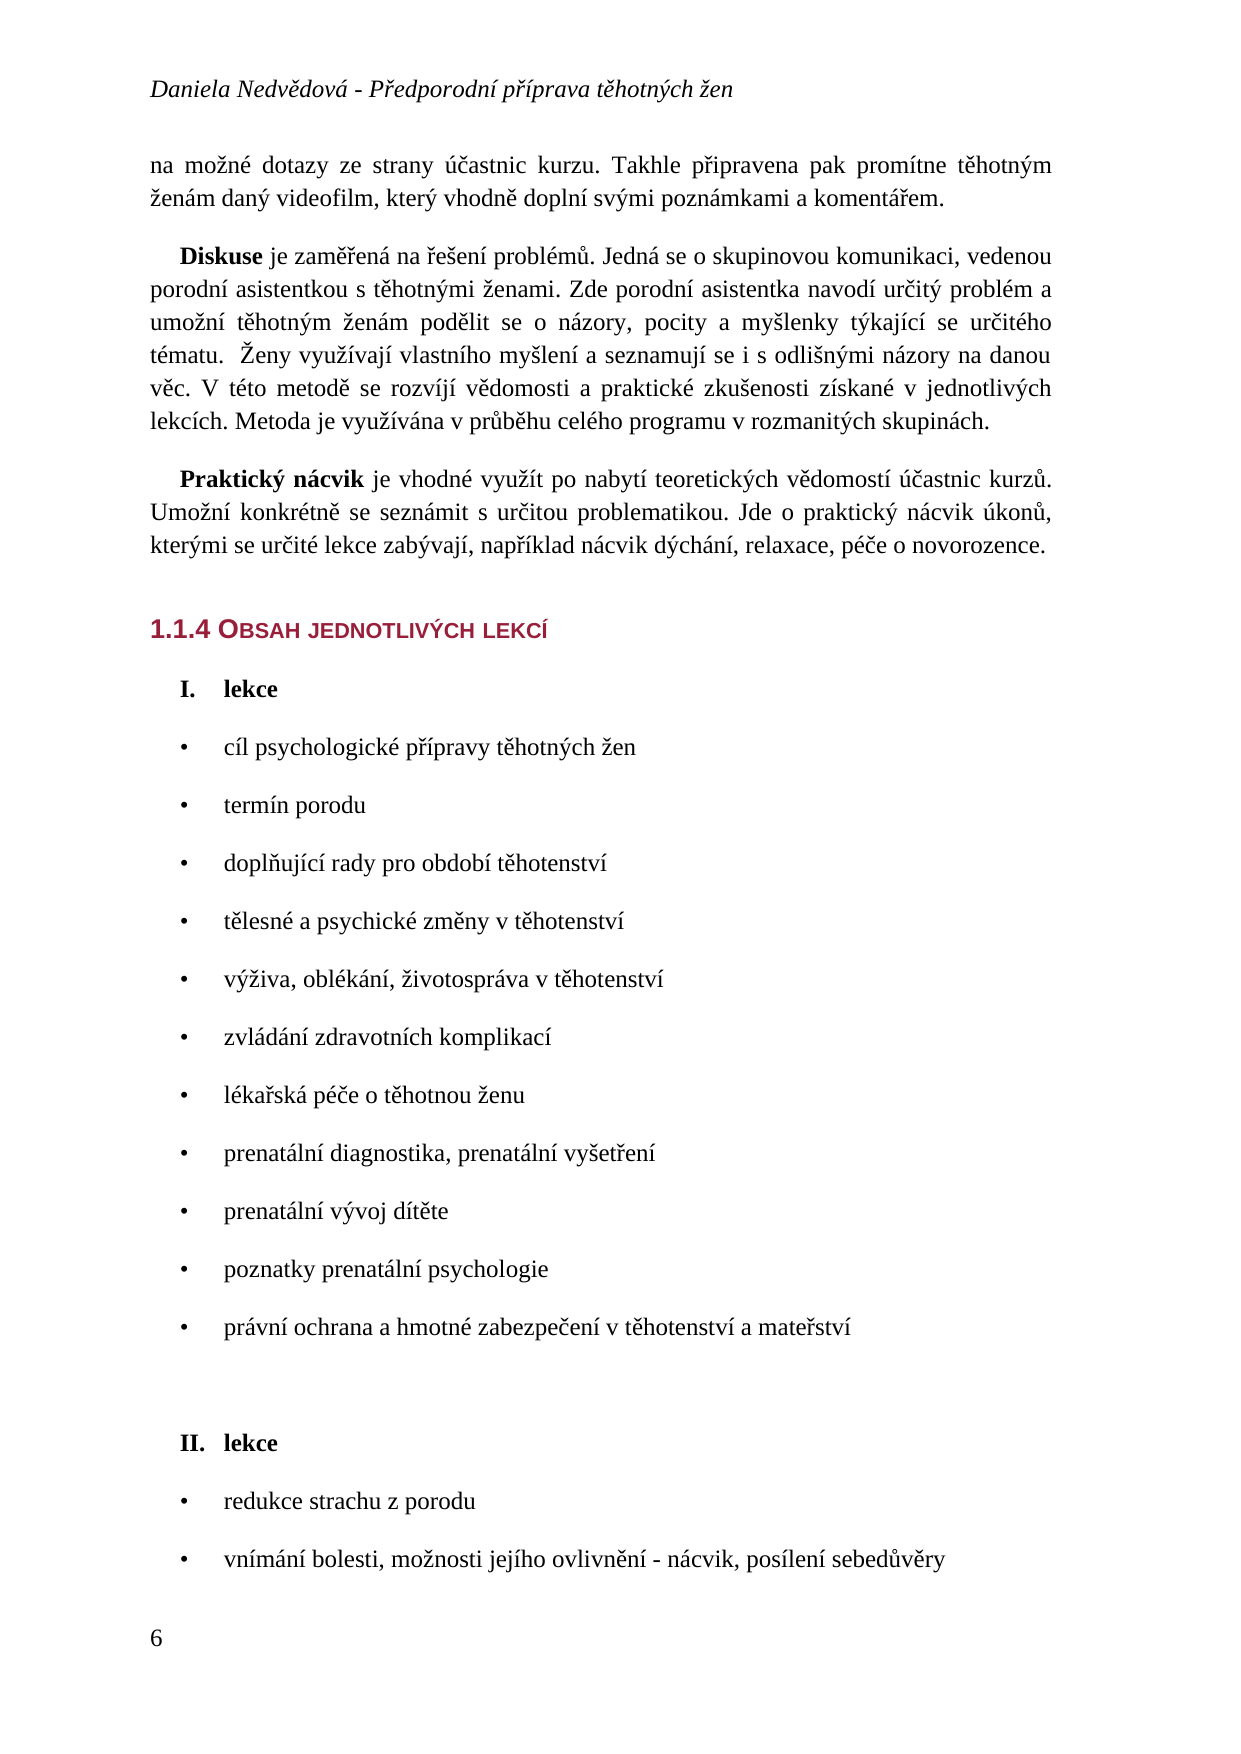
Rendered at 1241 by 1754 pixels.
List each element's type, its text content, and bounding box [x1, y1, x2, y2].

text • vnímání bolesti, možnosti jejího ovlivnění - nácvik, posílení sebedůvěry [150, 1544, 1053, 1573]
text • zvládání zdravotních komplikací [150, 1022, 1053, 1051]
text • prenatální vývoj dítěte [150, 1196, 1053, 1225]
text • doplňující rady pro období těhotenství [150, 848, 1053, 877]
text • redukce strachu z porodu [150, 1486, 1053, 1515]
text • výživa, oblékání, životospráva v těhotenství [150, 964, 1053, 993]
text II. lekce [150, 1428, 1053, 1457]
text • prenatální diagnostika, prenatální vyšetření [150, 1138, 1053, 1167]
text I. lekce [150, 674, 1053, 703]
text Diskuse je zaměřená na řešení problémů. Jedná se o skupinovou komunikaci, vedenou porodní asistentkou s těhotnými ženami. Zde porodní asistentka navodí určitý problém a umožní těhotným ženám podělit se o názory, pocity a myšlenky týkající se určitého tématu. Ženy využívají vlastního myšlení a seznamují se i s odlišnými názory na danou věc. V této metodě se rozvíjí vědomosti a praktické zkušenosti získané v jednotlivých lekcích. Metoda je využívána v průběhu celého programu v rozmanitých skupinách. [150, 241, 1053, 435]
text • právní ochrana a hmotné zabezpečení v těhotenství a mateřství [150, 1312, 1053, 1341]
text Praktický nácvik je vhodné využít po nabytí teoretických vědomostí účastnic kurzů. Umožní konkrétně se seznámit s určitou problematikou. Jde o praktický nácvik úkonů, kterými se určité lekce zabývají, například nácvik dýchání, relaxace, péče o novorozence. [150, 464, 1053, 559]
text • poznatky prenatální psychologie [150, 1254, 1053, 1283]
text • cíl psychologické přípravy těhotných žen [150, 732, 1053, 761]
text • lékařská péče o těhotnou ženu [150, 1080, 1053, 1109]
text • tělesné a psychické změny v těhotenství [150, 906, 1053, 935]
text • termín porodu [150, 790, 1053, 819]
subtitle 1.1.4 Obsah jednotlivých lekcí [150, 613, 1053, 644]
